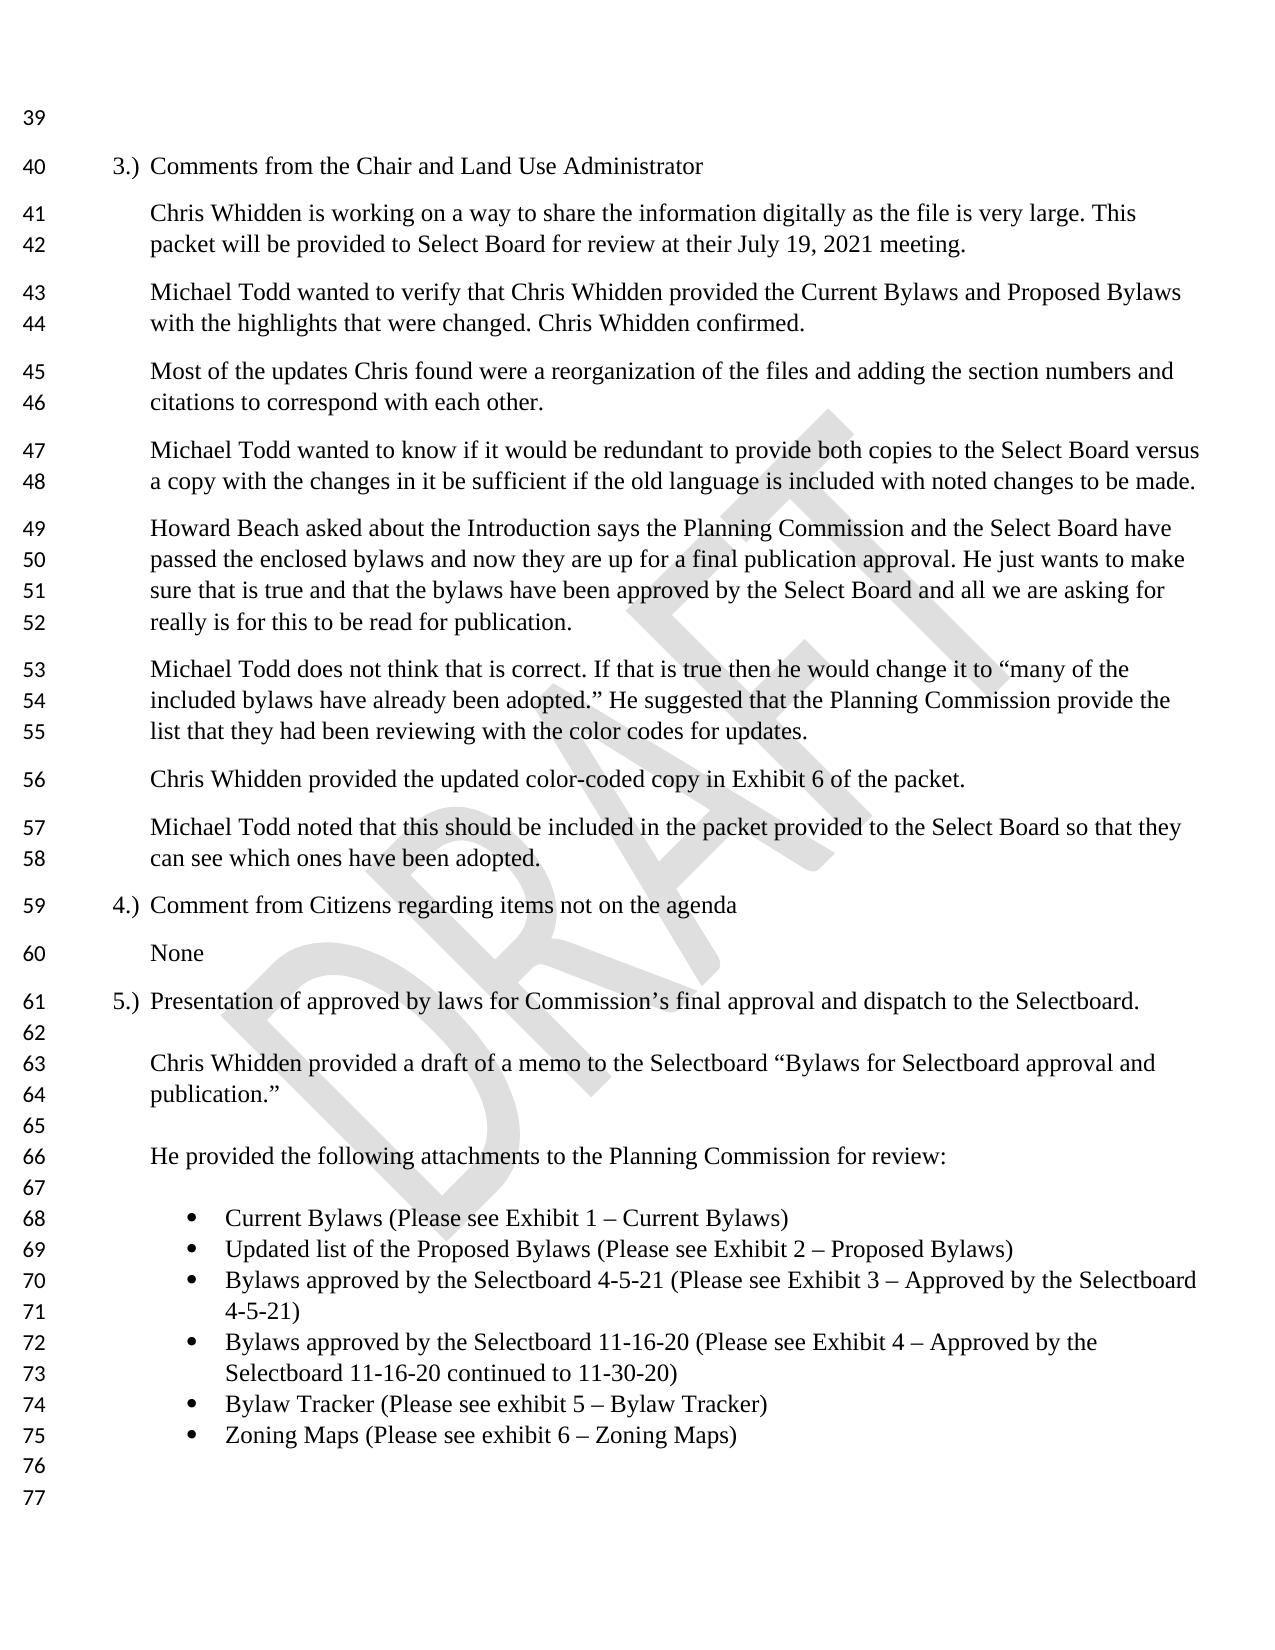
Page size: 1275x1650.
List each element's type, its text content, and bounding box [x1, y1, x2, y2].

text Howard Beach asked about the Introduction says the Planning Commission and the Select Board have passed the enclosed bylaws and now they are up for a final publication approval. He just wants to make sure that is true and that the bylaws have been approved by the Select Board and all we are asking for really is for this to be read for publication. [150, 513, 1200, 635]
list Chris Whidden provided a draft of a memo to the Selectboard “Bylaws for Selectboard approval and publication.” [150, 1048, 1200, 1108]
text Chris Whidden is working on a way to share the information digitally as the file is very large. This packet will be provided to Select Board for review at their July 19, 2021 meeting. [150, 198, 1200, 258]
list Presentation of approved by laws for Commission’s final approval and dispatch to the Selectboard. [112, 986, 1200, 1015]
list Updated list of the Proposed Bylaws (Please see Exhibit 2 – Proposed Bylaws) [187, 1234, 1200, 1263]
text Michael Todd wanted to verify that Chris Whidden provided the Current Bylaws and Proposed Bylaws with the highlights that were changed. Chris Whidden confirmed. [150, 277, 1200, 337]
list Current Bylaws (Please see Exhibit 1 – Current Bylaws) [187, 1203, 1200, 1232]
list He provided the following attachments to the Planning Commission for review: [150, 1141, 1200, 1170]
text Chris Whidden provided the updated color-coded copy in Exhibit 6 of the packet. [150, 764, 1200, 793]
list Bylaws approved by the Selectboard 11-16-20 (Please see Exhibit 4 – Approved by the Selectboard 11-16-20 continued to 11-30-20) [187, 1327, 1200, 1387]
text Most of the updates Chris found were a reorganization of the files and adding the section numbers and citations to correspond with each other. [150, 356, 1200, 416]
list Comment from Citizens regarding items not on the agenda [112, 891, 1200, 919]
text None [75, 938, 1200, 967]
list Bylaw Tracker (Please see exhibit 5 – Bylaw Tracker) [187, 1389, 1200, 1418]
list Zoning Maps (Please see exhibit 6 – Zoning Maps) [187, 1421, 1200, 1449]
list Comments from the Chair and Land Use Administrator [112, 151, 1200, 179]
text Michael Todd noted that this should be included in the packet provided to the Select Board so that they can see which ones have been adopted. [150, 812, 1200, 872]
list Bylaws approved by the Selectboard 4-5-21 (Please see Exhibit 3 – Approved by the Selectboard 4-5-21) [187, 1265, 1200, 1325]
text Michael Todd does not think that is correct. If that is true then he would change it to “many of the included bylaws have already been adopted.” He suggested that the Planning Commission provide the list that they had been reviewing with the color codes for updates. [150, 654, 1200, 745]
text Michael Todd wanted to know if it would be redundant to provide both copies to the Select Board versus a copy with the changes in it be sufficient if the old language is included with noted changes to be made. [150, 435, 1200, 494]
